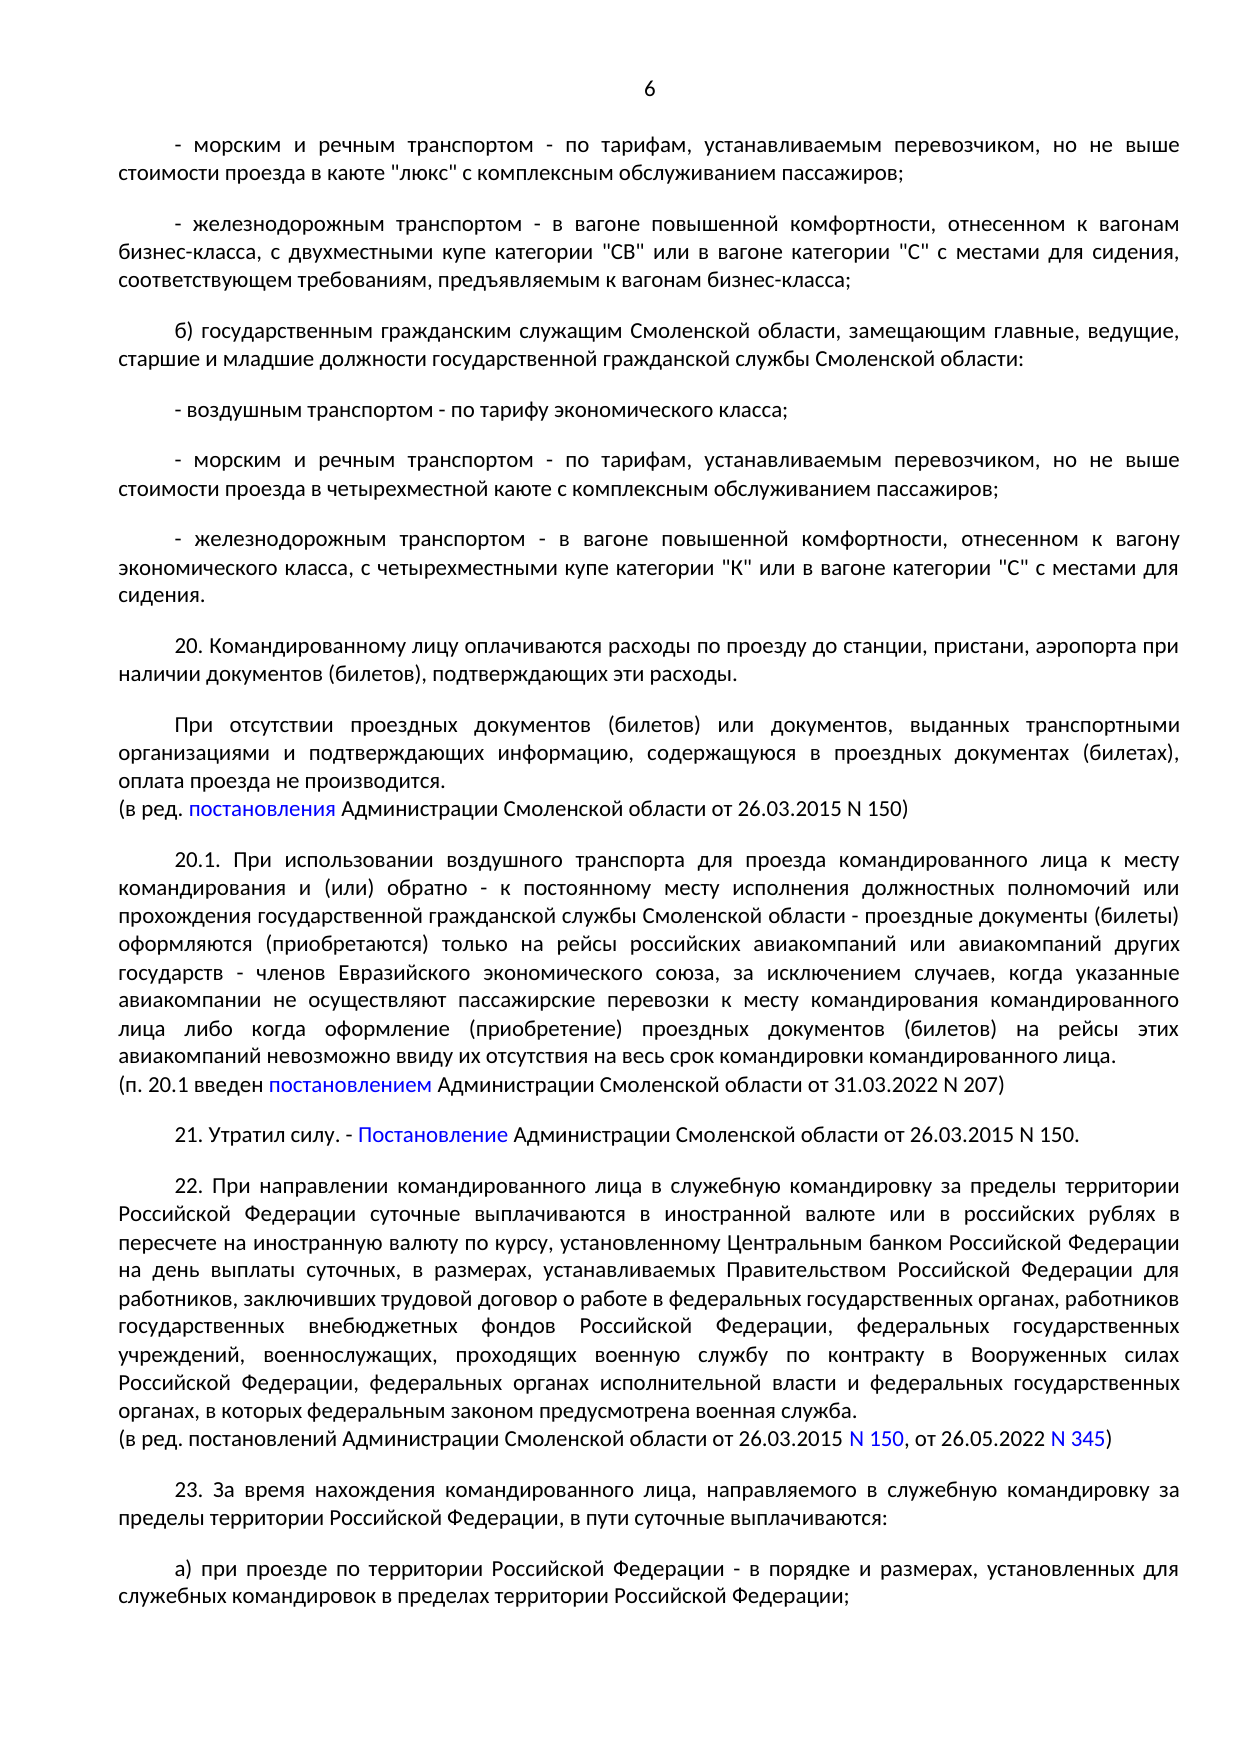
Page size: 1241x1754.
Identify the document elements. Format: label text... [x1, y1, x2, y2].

text а) при проезде по территории Российской Федерации - в порядке и размерах, установленных для служебных командировок в пределах территории Российской Федерации; [118, 1554, 1181, 1610]
text 20.1. При использовании воздушного транспорта для проезда командированного лица к месту командирования и (или) обратно - к постоянному месту исполнения должностных полномочий или прохождения государственной гражданской службы Смоленской области - проездные документы (билеты) оформляются (приобретаются) только на рейсы российских авиакомпаний или авиакомпаний других государств - членов Евразийского экономического союза, за исключением случаев, когда указанные авиакомпании не осуществляют пассажирские перевозки к месту командирования командированного лица либо когда оформление (приобретение) проездных документов (билетов) на рейсы этих авиакомпаний невозможно ввиду их отсутствия на весь срок командировки командированного лица. [118, 846, 1181, 1070]
text б) государственным гражданским служащим Смоленской области, замещающим главные, ведущие, старшие и младшие должности государственной гражданской службы Смоленской области: [118, 316, 1181, 372]
text - морским и речным транспортом - по тарифам, устанавливаемым перевозчиком, но не выше стоимости проезда в каюте "люкс" с комплексным обслуживанием пассажиров; [118, 130, 1181, 186]
text (п. 20.1 введен постановлением Администрации Смоленской области от 31.03.2022 N 207) [118, 1070, 1181, 1098]
text 23. За время нахождения командированного лица, направляемого в служебную командировку за пределы территории Российской Федерации, в пути суточные выплачиваются: [118, 1475, 1181, 1531]
text 21. Утратил силу. - Постановление Администрации Смоленской области от 26.03.2015 N 150. [118, 1121, 1181, 1149]
text - железнодорожным транспортом - в вагоне повышенной комфортности, отнесенном к вагонам бизнес-класса, с двухместными купе категории "СВ" или в вагоне категории "С" с местами для сидения, соответствующем требованиям, предъявляемым к вагонам бизнес-класса; [118, 209, 1181, 293]
text При отсутствии проездных документов (билетов) или документов, выданных транспортными организациями и подтверждающих информацию, содержащуюся в проездных документах (билетах), оплата проезда не производится. [118, 711, 1181, 794]
text - железнодорожным транспортом - в вагоне повышенной комфортности, отнесенном к вагону экономического класса, с четырехместными купе категории "К" или в вагоне категории "С" с местами для сидения. [118, 524, 1181, 609]
text - морским и речным транспортом - по тарифам, устанавливаемым перевозчиком, но не выше стоимости проезда в четырехместной каюте с комплексным обслуживанием пассажиров; [118, 446, 1181, 502]
text - воздушным транспортом - по тарифу экономического класса; [118, 395, 1181, 423]
text 22. При направлении командированного лица в служебную командировку за пределы территории Российской Федерации суточные выплачиваются в иностранной валюте или в российских рублях в пересчете на иностранную валюту по курсу, установленному Центральным банком Российской Федерации на день выплаты суточных, в размерах, устанавливаемых Правительством Российской Федерации для работников, заключивших трудовой договор о работе в федеральных государственных органах, работников государственных внебюджетных фондов Российской Федерации, федеральных государственных учреждений, военнослужащих, проходящих военную службу по контракту в Вооруженных силах Российской Федерации, федеральных органах исполнительной власти и федеральных государственных органах, в которых федеральным законом предусмотрена военная служба. [118, 1172, 1181, 1424]
text (в ред. постановления Администрации Смоленской области от 26.03.2015 N 150) [118, 794, 1181, 823]
text (в ред. постановлений Администрации Смоленской области от 26.03.2015 N 150, от 26.05.2022 N 345) [118, 1424, 1181, 1452]
text 20. Командированному лицу оплачиваются расходы по проезду до станции, пристани, аэропорта при наличии документов (билетов), подтверждающих эти расходы. [118, 632, 1181, 688]
